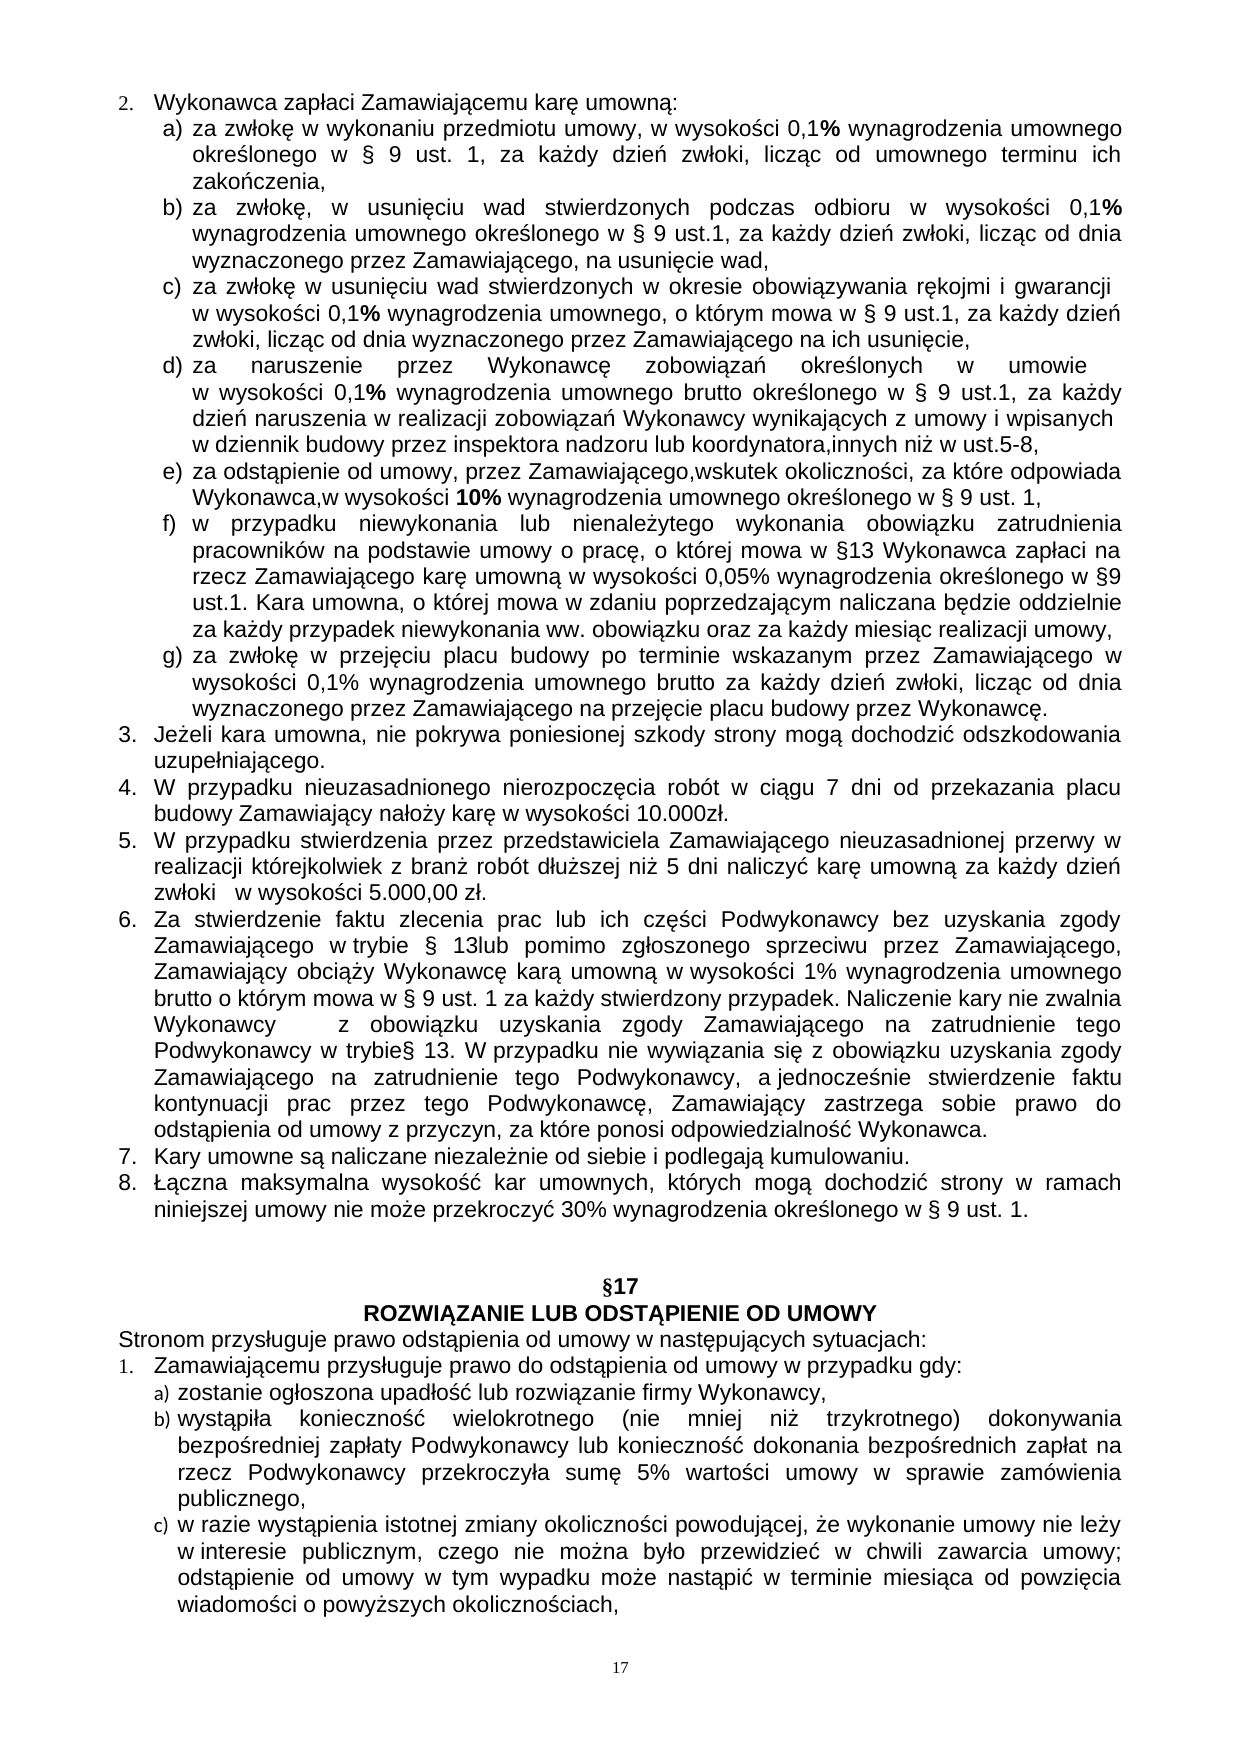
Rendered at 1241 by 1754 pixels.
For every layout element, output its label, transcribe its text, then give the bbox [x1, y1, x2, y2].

list Za stwierdzenie faktu zlecenia prac lub ich części Podwykonawcy bez uzyskania zgody Zamawiającego w trybie § 13lub pomimo zgłoszonego sprzeciwu przez Zamawiającego, Zamawiający obciąży Wykonawcę karą umowną w wysokości 1% wynagrodzenia umownego brutto o którym mowa w § 9 ust. 1 za każdy stwierdzony przypadek. Naliczenie kary nie zwalnia Wykonawcy z obowiązku uzyskania zgody Zamawiającego na zatrudnienie tego Podwykonawcy w trybie§ 13. W przypadku nie wywiązania się z obowiązku uzyskania zgody Zamawiającego na zatrudnienie tego Podwykonawcy, a jednocześnie stwierdzenie faktu kontynuacji prac przez tego Podwykonawcę, Zamawiający zastrzega sobie prawo do odstąpienia od umowy z przyczyn, za które ponosi odpowiedzialność Wykonawca. [118, 906, 1122, 1143]
subtitle ROZWIĄZANIE LUB ODSTĄPIENIE OD UMOWY [118, 1300, 1122, 1326]
list wystąpiła konieczność wielokrotnego (nie mniej niż trzykrotnego) dokonywania bezpośredniej zapłaty Podwykonawcy lub konieczność dokonania bezpośrednich zapłat na rzecz Podwykonawcy przekroczyła sumę 5% wartości umowy w sprawie zamówienia publicznego, [153, 1405, 1122, 1511]
list za zwłokę w wykonaniu przedmiotu umowy, w wysokości 0,1% wynagrodzenia umownego określonego w § 9 ust. 1, za każdy dzień zwłoki, licząc od umownego terminu ich zakończenia, [162, 115, 1122, 194]
list w przypadku niewykonania lub nienależytego wykonania obowiązku zatrudnienia pracowników na podstawie umowy o pracę, o której mowa w §13 Wykonawca zapłaci na rzecz Zamawiającego karę umowną w wysokości 0,05% wynagrodzenia określonego w §9 ust.1. Kara umowna, o której mowa w zdaniu poprzedzającym naliczana będzie oddzielnie za każdy przypadek niewykonania ww. obowiązku oraz za każdy miesiąc realizacji umowy, [162, 510, 1122, 642]
list zostanie ogłoszona upadłość lub rozwiązanie firmy Wykonawcy, [153, 1379, 1122, 1405]
list za zwłokę, w usunięciu wad stwierdzonych podczas odbioru w wysokości 0,1% wynagrodzenia umownego określonego w § 9 ust.1, za każdy dzień zwłoki, licząc od dnia wyznaczonego przez Zamawiającego, na usunięcie wad, [162, 194, 1122, 273]
list Wykonawca zapłaci Zamawiającemu karę umowną: [118, 89, 1122, 115]
list za naruszenie przez Wykonawcę zobowiązań określonych w umowie w wysokości 0,1% wynagrodzenia umownego brutto określonego w § 9 ust.1, za każdy dzień naruszenia w realizacji zobowiązań Wykonawcy wynikających z umowy i wpisanych w dziennik budowy przez inspektora nadzoru lub koordynatora,innych niż w ust.5-8, [162, 352, 1122, 458]
text Stronom przysługuje prawo odstąpienia od umowy w następujących sytuacjach: [118, 1326, 1122, 1352]
list Łączna maksymalna wysokość kar umownych, których mogą dochodzić strony w ramach niniejszej umowy nie może przekroczyć 30% wynagrodzenia określonego w § 9 ust. 1. [118, 1169, 1122, 1222]
list za odstąpienie od umowy, przez Zamawiającego,wskutek okoliczności, za które odpowiada Wykonawca,w wysokości 10% wynagrodzenia umownego określonego w § 9 ust. 1, [162, 458, 1122, 510]
list W przypadku stwierdzenia przez przedstawiciela Zamawiającego nieuzasadnionej przerwy w realizacji którejkolwiek z branż robót dłuższej niż 5 dni naliczyć karę umowną za każdy dzień zwłoki w wysokości 5.000,00 zł. [118, 827, 1122, 906]
subtitle 17 [118, 1273, 1122, 1300]
list Jeżeli kara umowna, nie pokrywa poniesionej szkody strony mogą dochodzić odszkodowania uzupełniającego. [118, 721, 1122, 774]
list Zamawiającemu przysługuje prawo do odstąpienia od umowy w przypadku gdy: [118, 1352, 1122, 1379]
list w razie wystąpienia istotnej zmiany okoliczności powodującej, że wykonanie umowy nie leży w interesie publicznym, czego nie można było przewidzieć w chwili zawarcia umowy; odstąpienie od umowy w tym wypadku może nastąpić w terminie miesiąca od powzięcia wiadomości o powyższych okolicznościach, [153, 1511, 1122, 1617]
list za zwłokę w przejęciu placu budowy po terminie wskazanym przez Zamawiającego w wysokości 0,1% wynagrodzenia umownego brutto za każdy dzień zwłoki, licząc od dnia wyznaczonego przez Zamawiającego na przejęcie placu budowy przez Wykonawcę. [162, 642, 1122, 721]
list Kary umowne są naliczane niezależnie od siebie i podlegają kumulowaniu. [118, 1143, 1122, 1169]
list za zwłokę w usunięciu wad stwierdzonych w okresie obowiązywania rękojmi i gwarancji w wysokości 0,1% wynagrodzenia umownego, o którym mowa w § 9 ust.1, za każdy dzień zwłoki, licząc od dnia wyznaczonego przez Zamawiającego na ich usunięcie, [162, 273, 1122, 352]
list W przypadku nieuzasadnionego nierozpoczęcia robót w ciągu 7 dni od przekazania placu budowy Zamawiający nałoży karę w wysokości 10.000zł. [118, 774, 1122, 827]
